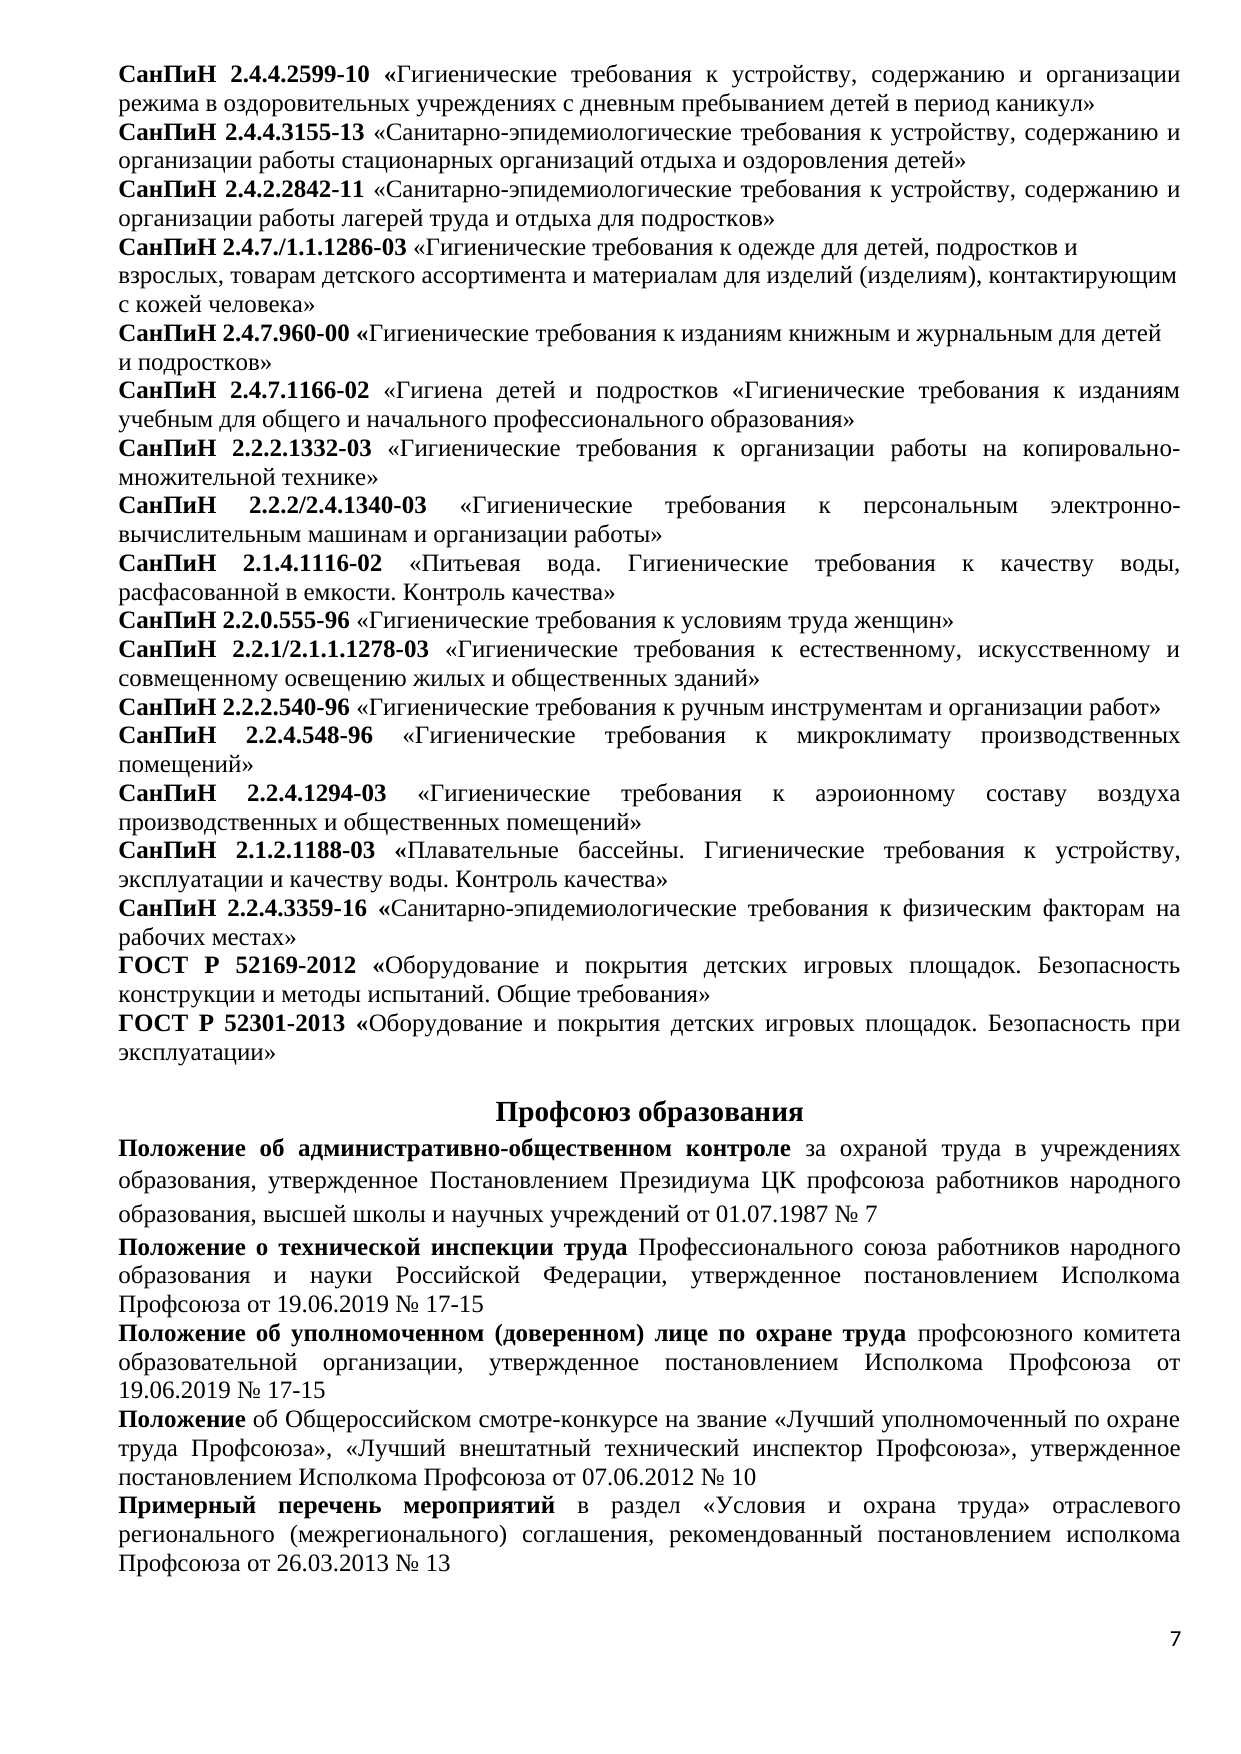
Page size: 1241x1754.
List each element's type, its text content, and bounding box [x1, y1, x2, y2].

list ГОСТ Р 52169-2012 «Оборудование и покрытия детских игровых площадок. Безопасность конструкции и методы испытаний. Общие требования» [118, 950, 1181, 1008]
list СанПиН 2.1.2.1188-03 «Плавательные бассейны. Гигиенические требования к устройству, эксплуатации и качеству воды. Контроль качества» [118, 835, 1181, 893]
text СанПиН 2.4.7./1.1.1286-03 «Гигиенические требования к одежде для детей, подростков и взрослых, товарам детского ассортимента и материалам для изделий (изделиям), контактирующим с кожей человека» [118, 232, 1181, 318]
list СанПиН 2.2.4.1294-03 «Гигиенические требования к аэроионному составу воздуха производственных и общественных помещений» [118, 778, 1181, 835]
list СанПиН 2.2.4.548-96 «Гигиенические требования к микроклимату производственных помещений» [118, 720, 1181, 778]
list СанПиН 2.2.2.540-96 «Гигиенические требования к ручным инструментам и организации работ» [118, 692, 1181, 720]
text Примерный перечень мероприятий в раздел «Условия и охрана труда» отраслевого регионального (межрегионального) соглашения, рекомендованный постановлением исполкома Профсоюза от 26.03.2013 № 13 [118, 1490, 1181, 1577]
text Положение об административно-общественном контроле за охраной труда в учреждениях образования, утвержденное Постановлением Президиума ЦК профсоюза работников народного образования, высшей школы и научных учреждений от 01.07.1987 № 7 [118, 1133, 1181, 1227]
text Положение о технической инспекции труда Профессионального союза работников народного образования и науки Российской Федерации, утвержденное постановлением Исполкома Профсоюза от 19.06.2019 № 17-15 [118, 1232, 1181, 1318]
list СанПиН 2.2.2.1332-03 «Гигиенические требования к организации работы на копировально-множительной технике» [118, 433, 1181, 490]
list СанПиН 2.2.0.555-96 «Гигиенические требования к условиям труда женщин» [118, 605, 1181, 634]
text СанПиН 2.4.4.2599-10 «Гигиенические требования к устройству, содержанию и организации режима в оздоровительных учреждениях с дневным пребыванием детей в период каникул» [118, 59, 1181, 117]
text Положение об уполномоченном (доверенном) лице по охране труда профсоюзного комитета образовательной организации, утвержденное постановлением Исполкома Профсоюза от 19.06.2019 № 17-15 [118, 1318, 1181, 1404]
list СанПиН 2.2.2/2.4.1340-03 «Гигиенические требования к персональным электронно-вычислительным машинам и организации работы» [118, 490, 1181, 548]
list СанПиН 2.4.7.1166-02 «Гигиена детей и подростков «Гигиенические требования к изданиям учебным для общего и начального профессионального образования» [118, 375, 1181, 433]
text СанПиН 2.4.4.3155-13 «Санитарно-эпидемиологические требования к устройству, содержанию и организации работы стационарных организаций отдыха и оздоровления детей» [118, 117, 1181, 174]
list СанПиН 2.2.4.3359-16 «Санитарно-эпидемиологические требования к физическим факторам на рабочих местах» [118, 893, 1181, 950]
text СанПиН 2.4.2.2842-11 «Санитарно-эпидемиологические требования к устройству, содержанию и организации работы лагерей труда и отдыха для подростков» [118, 174, 1181, 232]
text Положение об Общероссийском смотре-конкурсе на звание «Лучший уполномоченный по охране труда Профсоюза», «Лучший внештатный технический инспектор Профсоюза», утвержденное постановлением Исполкома Профсоюза от 07.06.2012 № 10 [118, 1404, 1181, 1490]
list СанПиН 2.2.1/2.1.1.1278-03 «Гигиенические требования к естественному, искусственному и совмещенному освещению жилых и общественных зданий» [118, 634, 1181, 692]
list Профсоюз образования [118, 1094, 1181, 1128]
list СанПиН 2.1.4.1116-02 «Питьевая вода. Гигиенические требования к качеству воды, расфасованной в емкости. Контроль качества» [118, 548, 1181, 605]
text СанПиН 2.4.7.960-00 «Гигиенические требования к изданиям книжным и журнальным для детей и подростков» [118, 318, 1181, 375]
list ГОСТ Р 52301-2013 «Оборудование и покрытия детских игровых площадок. Безопасность при эксплуатации» [118, 1008, 1181, 1065]
